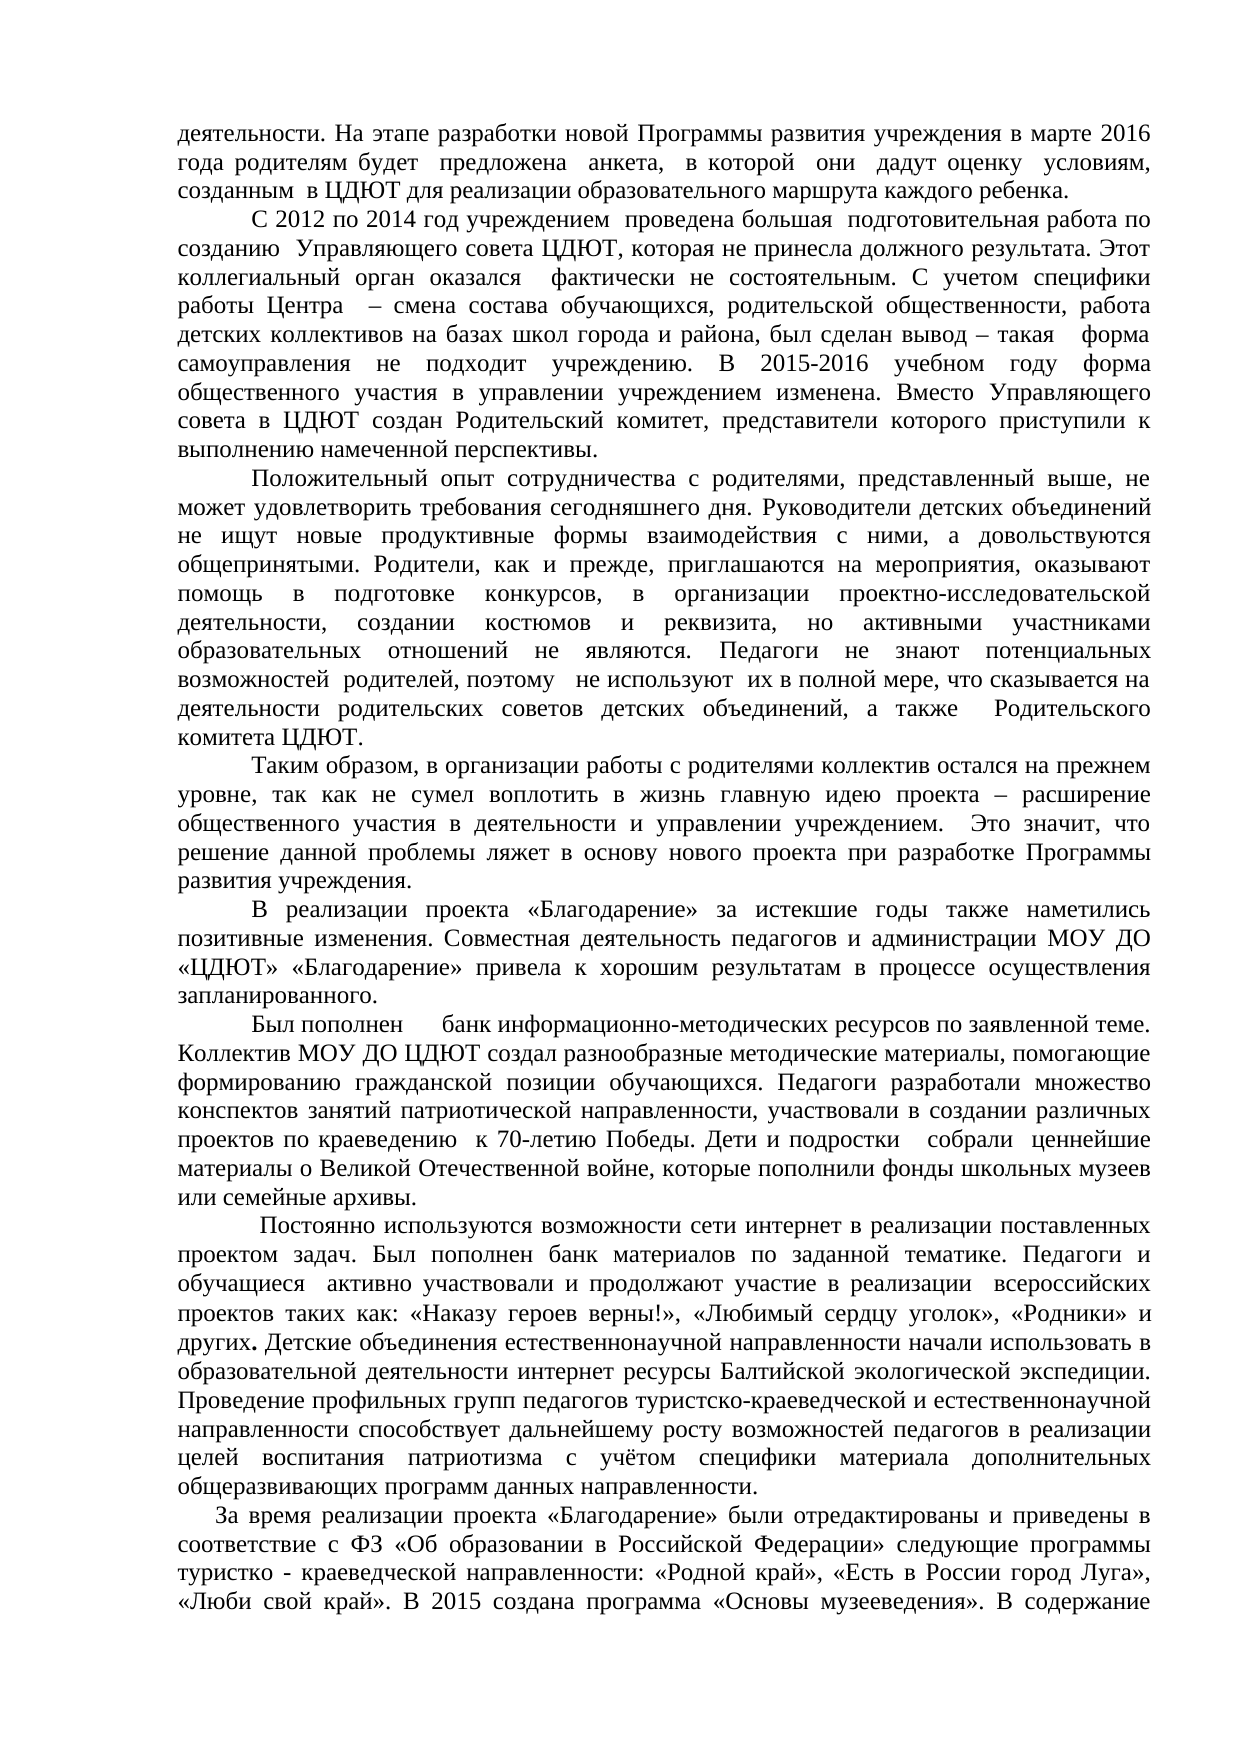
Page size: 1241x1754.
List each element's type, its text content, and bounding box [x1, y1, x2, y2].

text Постоянно используются возможности сети интернет в реализации поставленных проектом задач. Был пополнен банк материалов по заданной тематике. Педагоги и обучащиеся активно участвовали и продолжают участие в реализации всероссийских проектов таких как: «Наказу героев верны!», «Любимый сердцу уголок», «Родники» и других. Детские объединения естественнонаучной направленности начали использовать в образовательной деятельности интернет ресурсы Балтийской экологической экспедиции. Проведение профильных групп педагогов туристско-краеведческой и естественнонаучной направленности способствует дальнейшему росту возможностей педагогов в реализации целей воспитания патриотизма с учётом специфики материала дополнительных общеразвивающих программ данных направленности. [177, 1211, 1152, 1500]
text С 2012 по 2014 год учреждением проведена большая подготовительная работа по созданию Управляющего совета ЦДЮТ, которая не принесла должного результата. Этот коллегиальный орган оказался фактически не состоятельным. С учетом специфики работы Центра – смена состава обучающихся, родительской общественности, работа детских коллективов на базах школ города и района, был сделан вывод – такая форма самоуправления не подходит учреждению. В 2015-2016 учебном году форма общественного участия в управлении учреждением изменена. Вместо Управляющего совета в ЦДЮТ создан Родительский комитет, представители которого приступили к выполнению намеченной перспективы. [177, 204, 1152, 463]
text Положительный опыт сотрудничества с родителями, представленный выше, не может удовлетворить требования сегодняшнего дня. Руководители детских объединений не ищут новые продуктивные формы взаимодействия с ними, а довольствуются общепринятыми. Родители, как и прежде, приглашаются на мероприятия, оказывают помощь в подготовке конкурсов, в организации проектно-исследовательской деятельности, создании костюмов и реквизита, но активными участниками образовательных отношений не являются. Педагоги не знают потенциальных возможностей родителей, поэтому не используют их в полной мере, что сказывается на деятельности родительских советов детских объединений, а также Родительского комитета ЦДЮТ. [177, 463, 1152, 751]
text В реализации проекта «Благодарение» за истекшие годы также наметились позитивные изменения. Совместная деятельность педагогов и администрации МОУ ДО «ЦДЮТ» «Благодарение» привела к хорошим результатам в процессе осуществления запланированного. [177, 894, 1152, 1009]
text Был пополнен банк информационно-методических ресурсов по заявленной теме. Коллектив МОУ ДО ЦДЮТ создал разнообразные методические материалы, помогающие формированию гражданской позиции обучающихся. Педагоги разработали множество конспектов занятий патриотической направленности, участвовали в создании различных проектов по краеведению к 70-летию Победы. Дети и подростки собрали ценнейшие материалы о Великой Отечественной войне, которые пополнили фонды школьных музеев или семейные архивы. [177, 1009, 1152, 1211]
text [177, 1500, 1152, 1615]
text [177, 118, 1152, 204]
text Таким образом, в организации работы с родителями коллектив остался на прежнем уровне, так как не сумел воплотить в жизнь главную идею проекта – расширение общественного участия в деятельности и управлении учреждением. Это значит, что решение данной проблемы ляжет в основу нового проекта при разработке Программы развития учреждения. [177, 751, 1152, 894]
